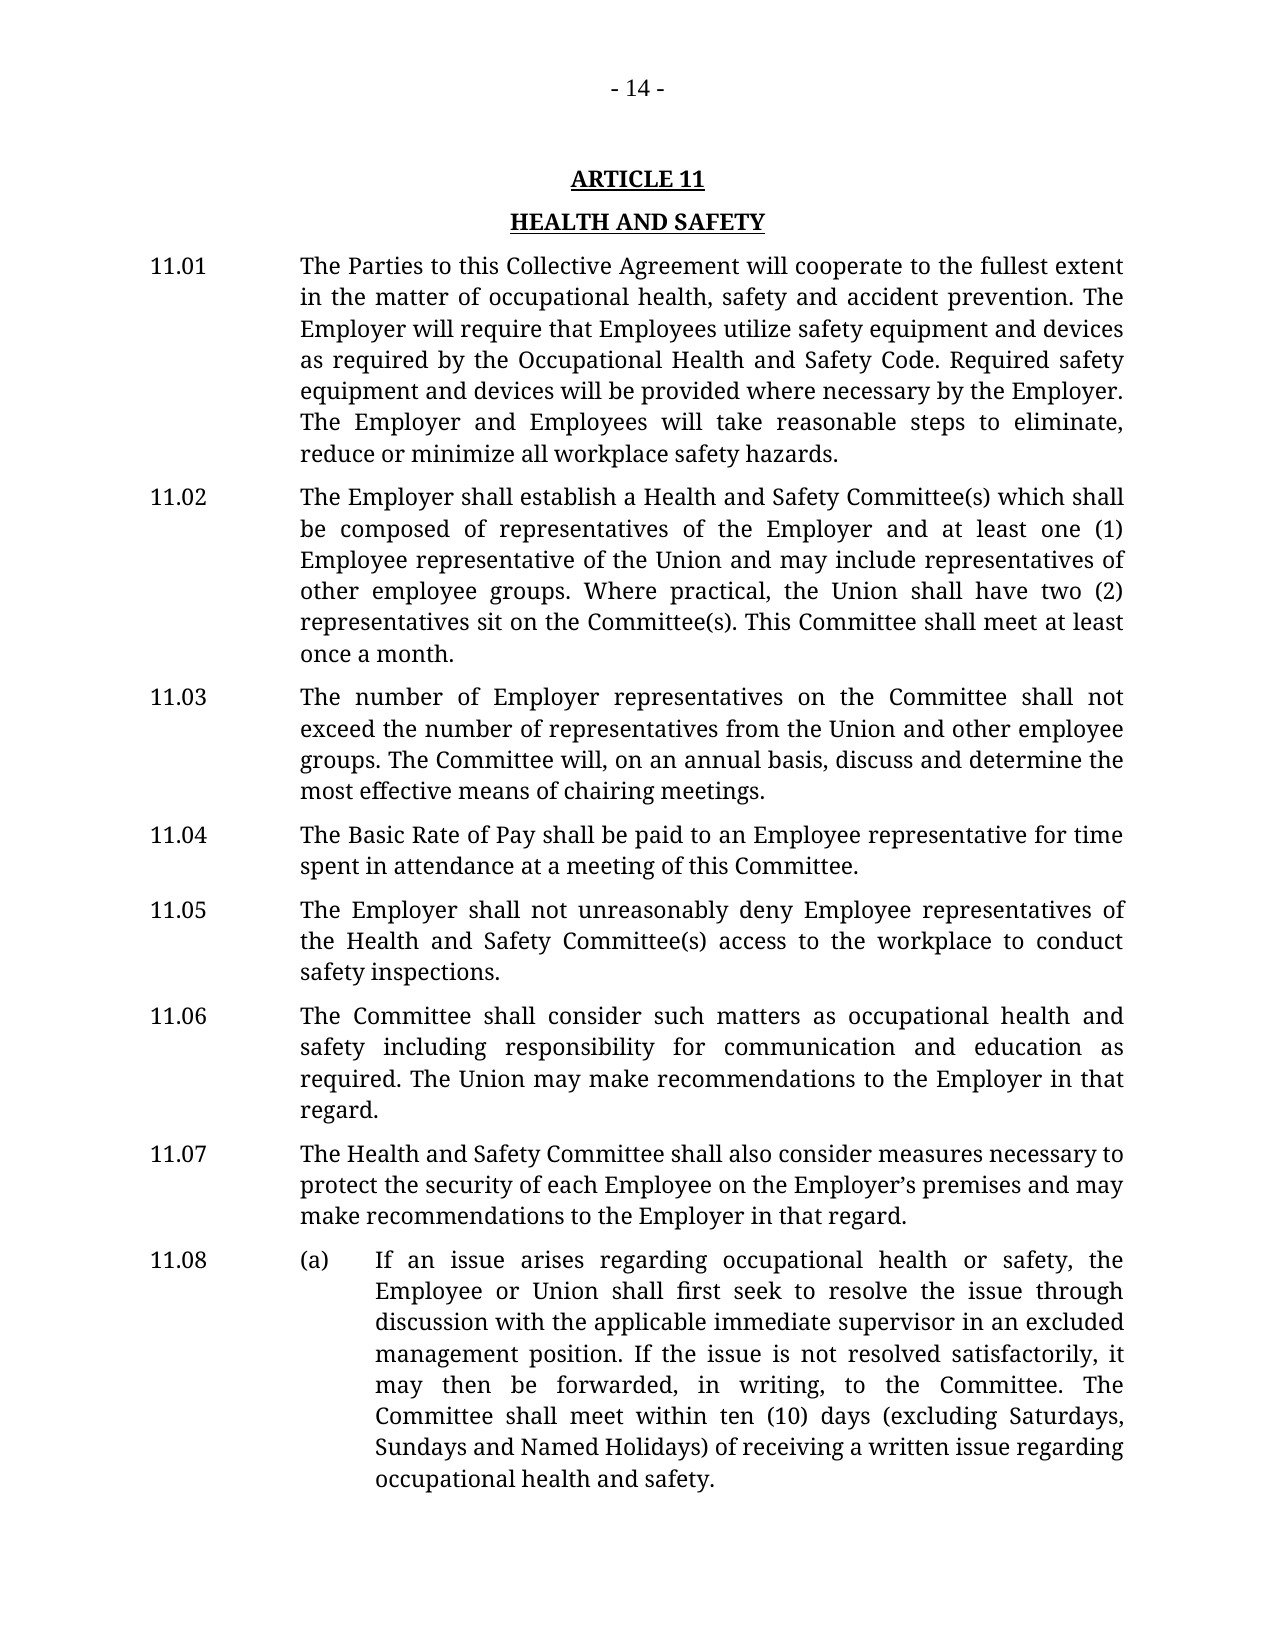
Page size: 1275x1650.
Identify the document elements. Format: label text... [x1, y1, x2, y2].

text 11.03 The number of Employer representatives on the Committee shall not exceed the number of representatives from the Union and other employee groups. The Committee will, on an annual basis, discuss and determine the most effective means of chairing meetings. [150, 681, 1125, 806]
text 11.07 The Health and Safety Committee shall also consider measures necessary to protect the security of each Employee on the Employer’s premises and may make recommendations to the Employer in that regard. [150, 1137, 1125, 1231]
text 11.01 The Parties to this Collective Agreement will cooperate to the fullest extent in the matter of occupational health, safety and accident prevention. The Employer will require that Employees utilize safety equipment and devices as required by the Occupational Health and Safety Code. Required safety equipment and devices will be provided where necessary by the Employer. The Employer and Employees will take reasonable steps to eliminate, reduce or minimize all workplace safety hazards. [150, 250, 1125, 469]
text 11.04 The Basic Rate of Pay shall be paid to an Employee representative for time spent in attendance at a meeting of this Committee. [150, 819, 1125, 881]
text 11.05 The Employer shall not unreasonably deny Employee representatives of the Health and Safety Committee(s) access to the workplace to conduct safety inspections. [150, 894, 1125, 987]
text 11.06 The Committee shall consider such matters as occupational health and safety including responsibility for communication and education as required. The Union may make recommendations to the Employer in that regard. [150, 1000, 1125, 1125]
text 11.02 The Employer shall establish a Health and Safety Committee(s) which shall be composed of representatives of the Employer and at least one (1) Employee representative of the Union and may include representatives of other employee groups. Where practical, the Union shall have two (2) representatives sit on the Committee(s). This Committee shall meet at least once a month. [150, 481, 1125, 669]
text 11.08 (a) If an issue arises regarding occupational health or safety, the Employee or Union shall first seek to resolve the issue through discussion with the applicable immediate supervisor in an excluded management position. If the issue is not resolved satisfactorily, it may then be forwarded, in writing, to the Committee. The Committee shall meet within ten (10) days (excluding Saturdays, Sundays and Named Holidays) of receiving a written issue regarding occupational health and safety. [150, 1244, 1125, 1494]
text ARTICLE 11 [150, 162, 1125, 194]
subtitle HEALTH AND SAFETY [150, 206, 1125, 237]
